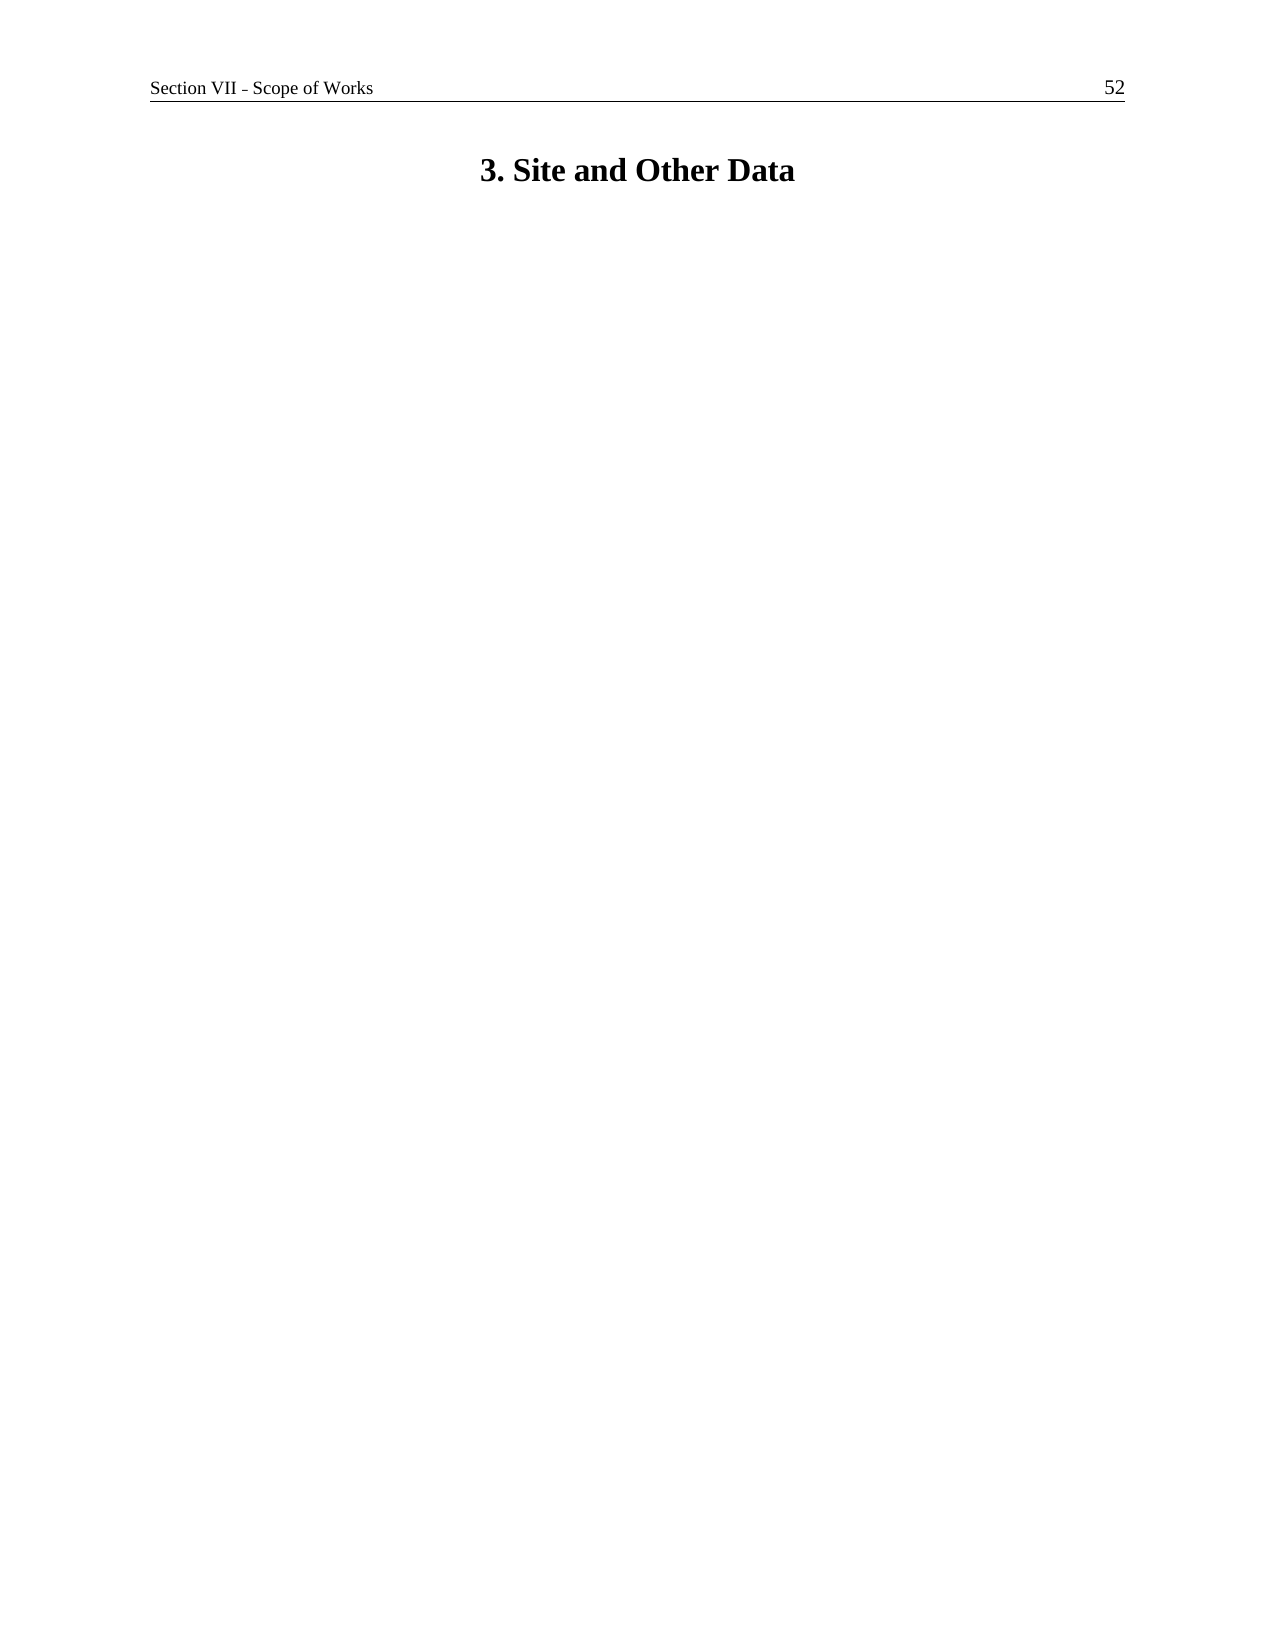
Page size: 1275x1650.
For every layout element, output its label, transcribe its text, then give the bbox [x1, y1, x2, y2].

text 3. Site and Other Data [150, 150, 1125, 188]
